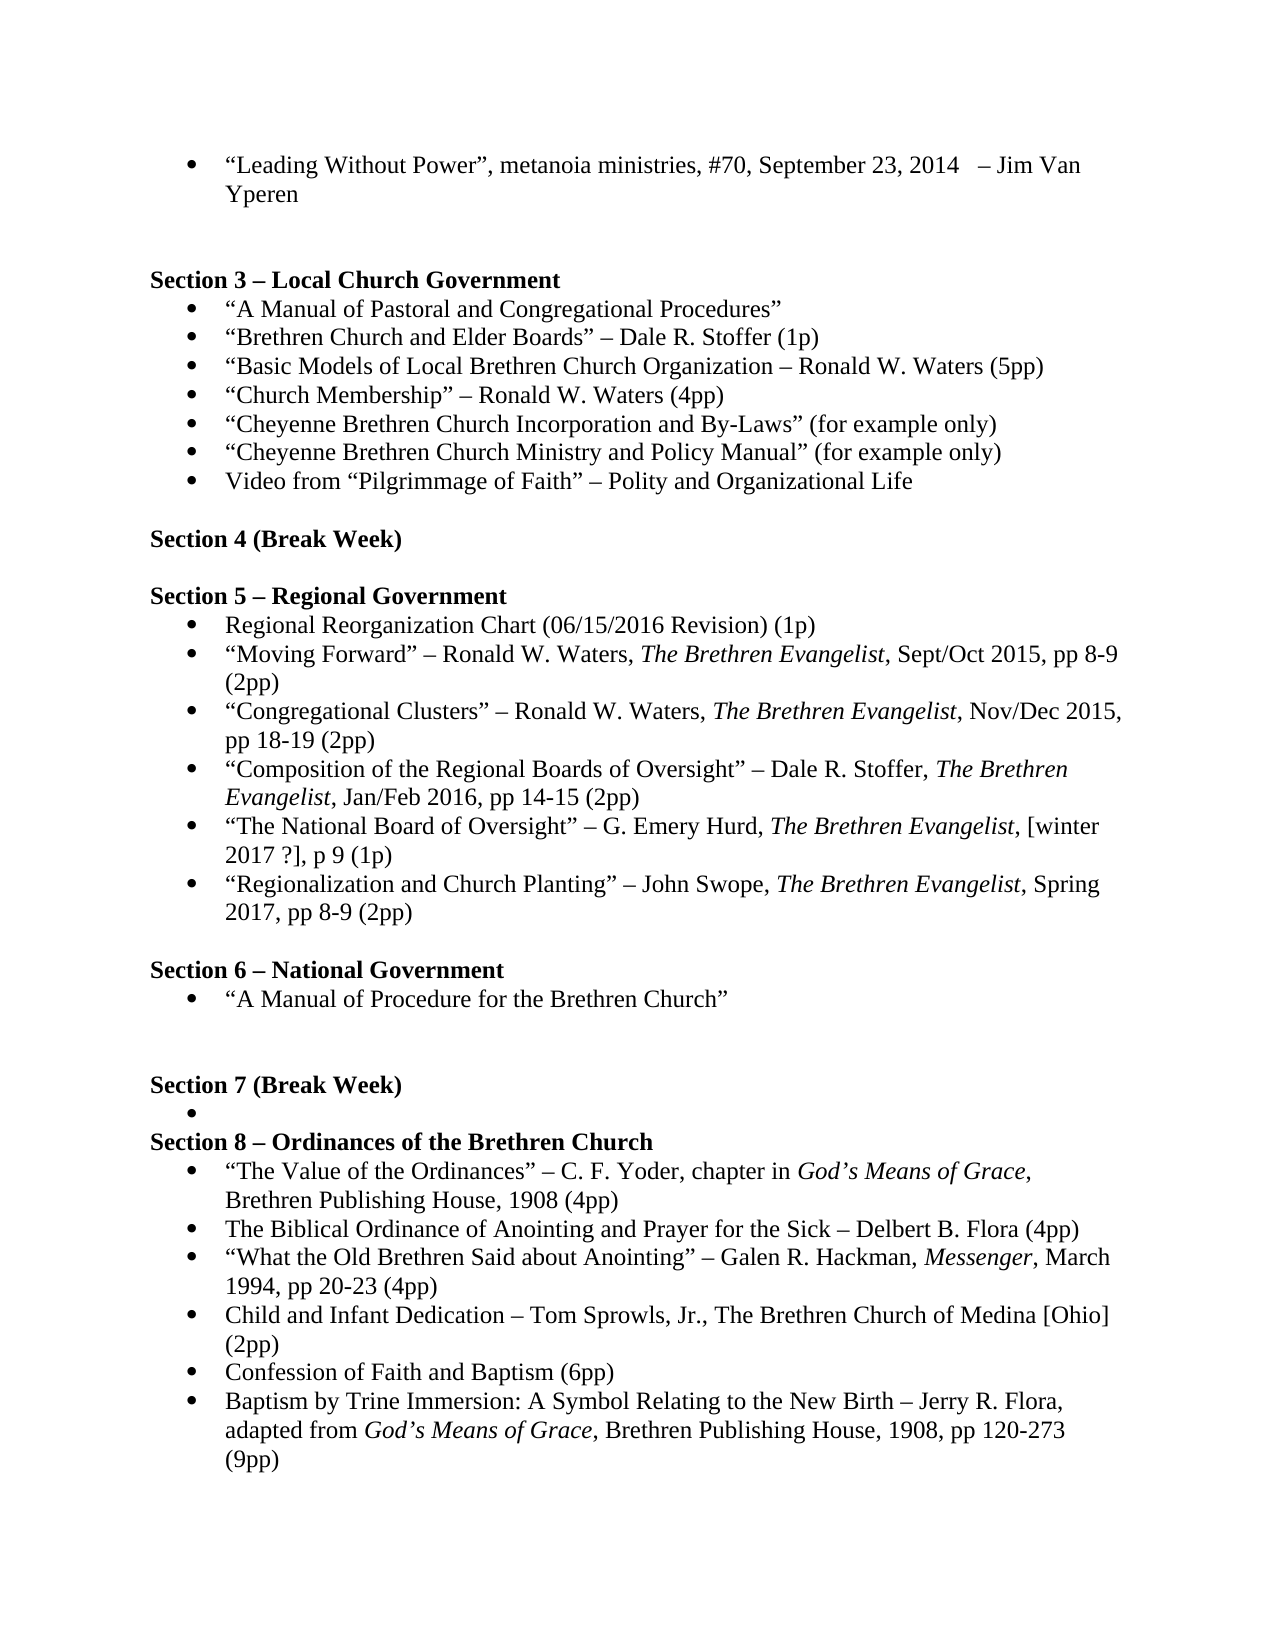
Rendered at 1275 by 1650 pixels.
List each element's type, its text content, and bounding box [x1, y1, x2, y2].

list Confession of Faith and Baptism (6pp) [187, 1357, 1125, 1386]
text Section 6 – National Government [150, 955, 1125, 984]
list “Moving Forward” – Ronald W. Waters, The Brethren Evangelist, Sept/Oct 2015, pp 8-9 (2pp) [187, 639, 1125, 696]
list Baptism by Trine Immersion: A Symbol Relating to the New Birth – Jerry R. Flora, adapted from God’s Means of Grace, Brethren Publishing House, 1908, pp 120-273 (9pp) [187, 1386, 1125, 1472]
list “The National Board of Oversight” – G. Emery Hurd, The Brethren Evangelist, [winter 2017 ?], p 9 (1p) [187, 811, 1125, 869]
list The Biblical Ordinance of Anointing and Prayer for the Sick – Delbert B. Flora (4pp) [187, 1214, 1125, 1242]
list “Composition of the Regional Boards of Oversight” – Dale R. Stoffer, The Brethren Evangelist, Jan/Feb 2016, pp 14-15 (2pp) [187, 754, 1125, 811]
list Video from “Pilgrimmage of Faith” – Polity and Organizational Life [187, 466, 1125, 495]
text Section 5 – Regional Government [150, 581, 1125, 610]
list “Cheyenne Brethren Church Incorporation and By-Laws” (for example only) [187, 409, 1125, 437]
list “Leading Without Power”, metanoia ministries, #70, September 23, 2014 – Jim Van Yperen [187, 150, 1125, 207]
list “Regionalization and Church Planting” – John Swope, The Brethren Evangelist, Spring 2017, pp 8-9 (2pp) [187, 869, 1125, 926]
text Section 7 (Break Week) [150, 1070, 1125, 1099]
list Regional Reorganization Chart (06/15/2016 Revision) (1p) [187, 610, 1125, 639]
list “The Value of the Ordinances” – C. F. Yoder, chapter in God’s Means of Grace, Brethren Publishing House, 1908 (4pp) [187, 1156, 1125, 1214]
list “Brethren Church and Elder Boards” – Dale R. Stoffer (1p) [187, 322, 1125, 351]
list “A Manual of Pastoral and Congregational Procedures” [187, 294, 1125, 322]
list “What the Old Brethren Said about Anointing” – Galen R. Hackman, Messenger, March 1994, pp 20-23 (4pp) [187, 1242, 1125, 1300]
list “A Manual of Procedure for the Brethren Church” [187, 984, 1125, 1012]
list “Cheyenne Brethren Church Ministry and Policy Manual” (for example only) [187, 437, 1125, 466]
text Section 4 (Break Week) [150, 524, 1125, 552]
list “Basic Models of Local Brethren Church Organization – Ronald W. Waters (5pp) [187, 351, 1125, 380]
text Section 3 – Local Church Government [150, 265, 1125, 294]
list “Congregational Clusters” – Ronald W. Waters, The Brethren Evangelist, Nov/Dec 2015, pp 18-19 (2pp) [187, 696, 1125, 754]
text Section 8 – Ordinances of the Brethren Church [150, 1127, 1125, 1156]
list Child and Infant Dedication – Tom Sprowls, Jr., The Brethren Church of Medina [Ohio] (2pp) [187, 1300, 1125, 1357]
list “Church Membership” – Ronald W. Waters (4pp) [187, 380, 1125, 409]
